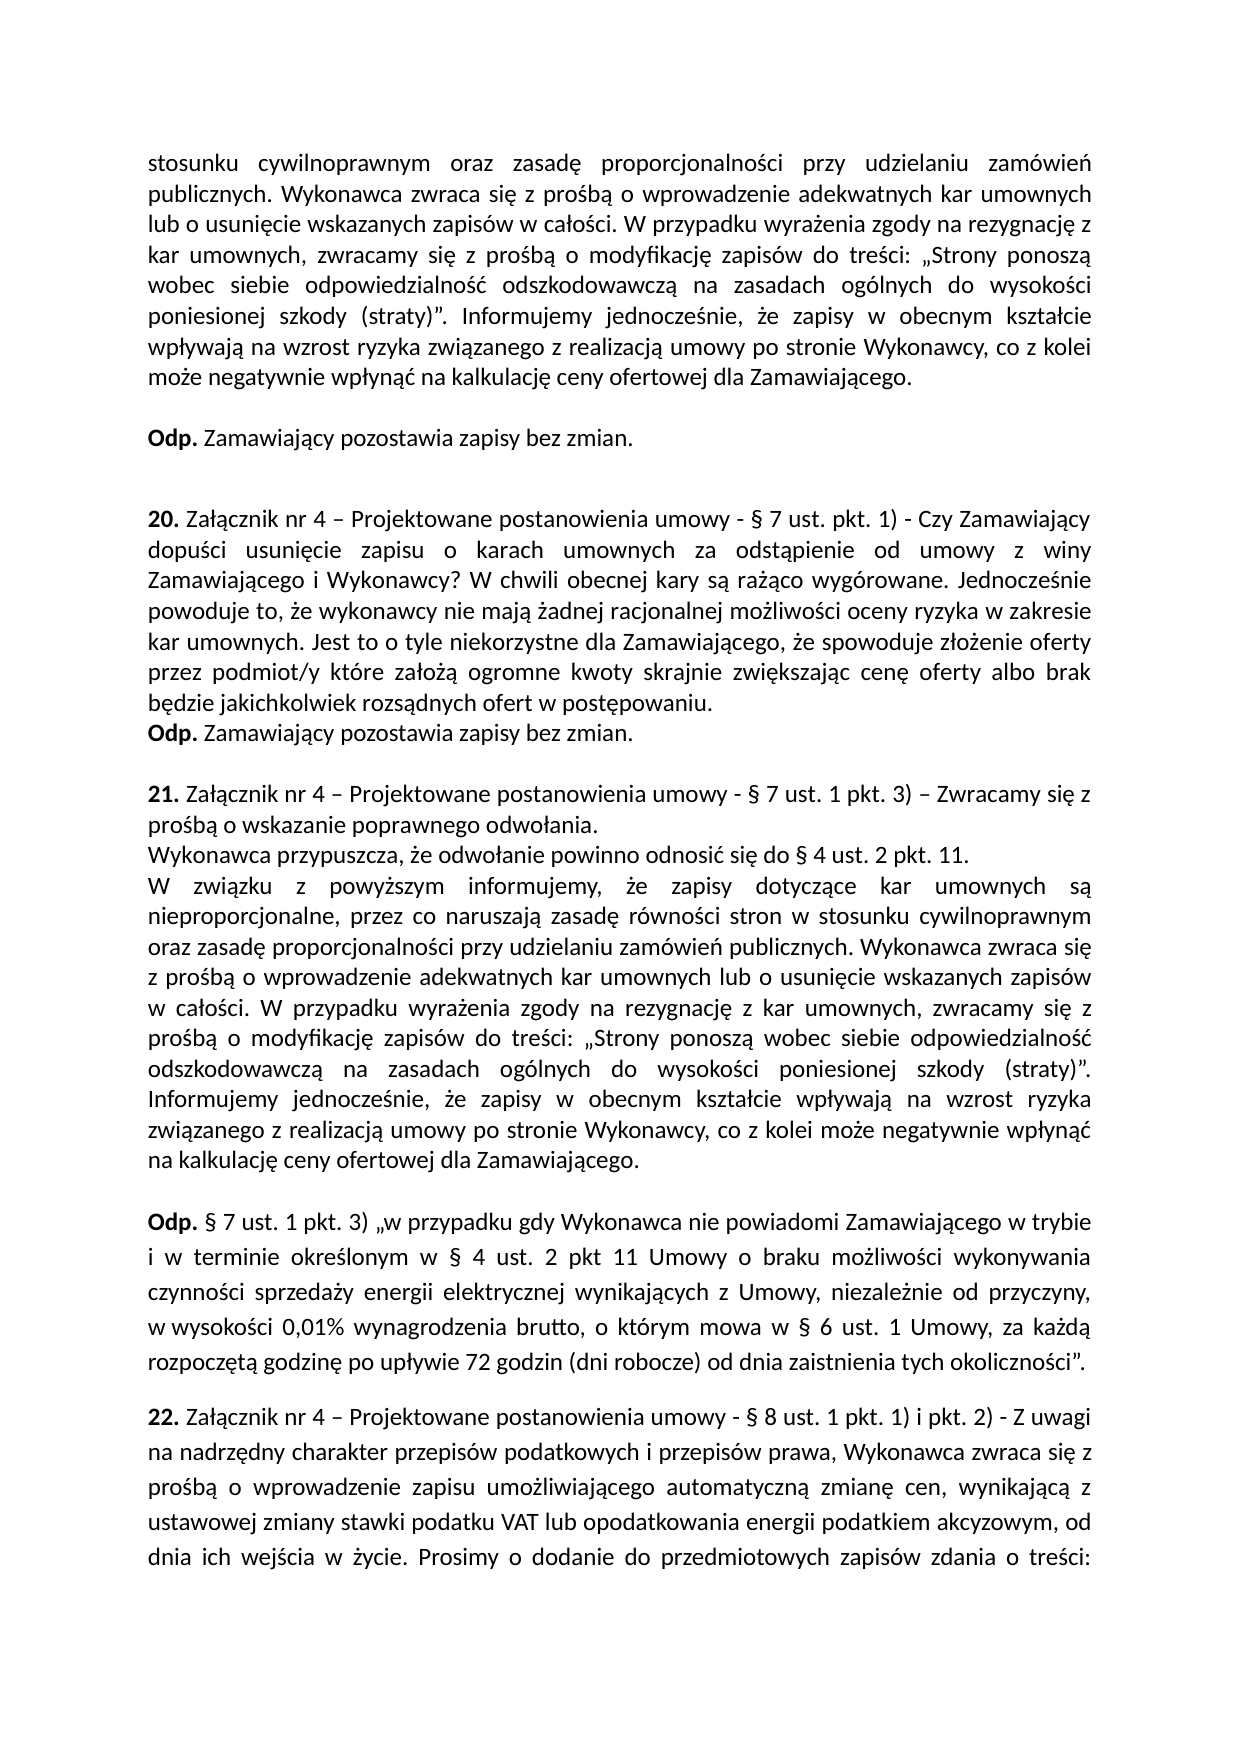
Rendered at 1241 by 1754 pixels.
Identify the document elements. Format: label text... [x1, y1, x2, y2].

text Odp. Zamawiający pozostawia zapisy bez zmian. [148, 422, 1093, 453]
text W związku z powyższym informujemy, że zapisy dotyczące kar umownych są nieproporcjonalne, przez co naruszają zasadę równości stron w stosunku cywilnoprawnym oraz zasadę proporcjonalności przy udzielaniu zamówień publicznych. Wykonawca zwraca się z prośbą o wprowadzenie adekwatnych kar umownych lub o usunięcie wskazanych zapisów w całości. W przypadku wyrażenia zgody na rezygnację z kar umownych, zwracamy się z prośbą o modyfikację zapisów do treści: „Strony ponoszą wobec siebie odpowiedzialność odszkodowawczą na zasadach ogólnych do wysokości poniesionej szkody (straty)”. Informujemy jednocześnie, że zapisy w obecnym kształcie wpływają na wzrost ryzyka związanego z realizacją umowy po stronie Wykonawcy, co z kolei może negatywnie wpłynąć na kalkulację ceny ofertowej dla Zamawiającego. [148, 870, 1093, 1175]
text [148, 1401, 1093, 1572]
text 20. Załącznik nr 4 – Projektowane postanowienia umowy - § 7 ust. pkt. 1) - Czy Zamawiający dopuści usunięcie zapisu o karach umownych za odstąpienie od umowy z winy Zamawiającego i Wykonawcy? W chwili obecnej kary są rażąco wygórowane. Jednocześnie powoduje to, że wykonawcy nie mają żadnej racjonalnej możliwości oceny ryzyka w zakresie kar umownych. Jest to o tyle niekorzystne dla Zamawiającego, że spowoduje złożenie oferty przez podmiot/y które założą ogromne kwoty skrajnie zwiększając cenę oferty albo brak będzie jakichkolwiek rozsądnych ofert w postępowaniu. [148, 504, 1093, 717]
text Odp. § 7 ust. 1 pkt. 3) „w przypadku gdy Wykonawca nie powiadomi Zamawiającego w trybie i w terminie określonym w § 4 ust. 2 pkt 11 Umowy o braku możliwości wykonywania czynności sprzedaży energii elektrycznej wynikających z Umowy, niezależnie od przyczyny, w wysokości 0,01% wynagrodzenia brutto, o którym mowa w § 6 ust. 1 Umowy, za każdą rozpoczętą godzinę po upływie 72 godzin (dni robocze) od dnia zaistnienia tych okoliczności”. [148, 1206, 1093, 1376]
text Odp. Zamawiający pozostawia zapisy bez zmian. [148, 717, 1093, 748]
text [148, 148, 1093, 392]
text Wykonawca przypuszcza, że odwołanie powinno odnosić się do § 4 ust. 2 pkt. 11. [148, 839, 1093, 870]
text 21. Załącznik nr 4 – Projektowane postanowienia umowy - § 7 ust. 1 pkt. 3) – Zwracamy się z prośbą o wskazanie poprawnego odwołania. [148, 778, 1093, 839]
